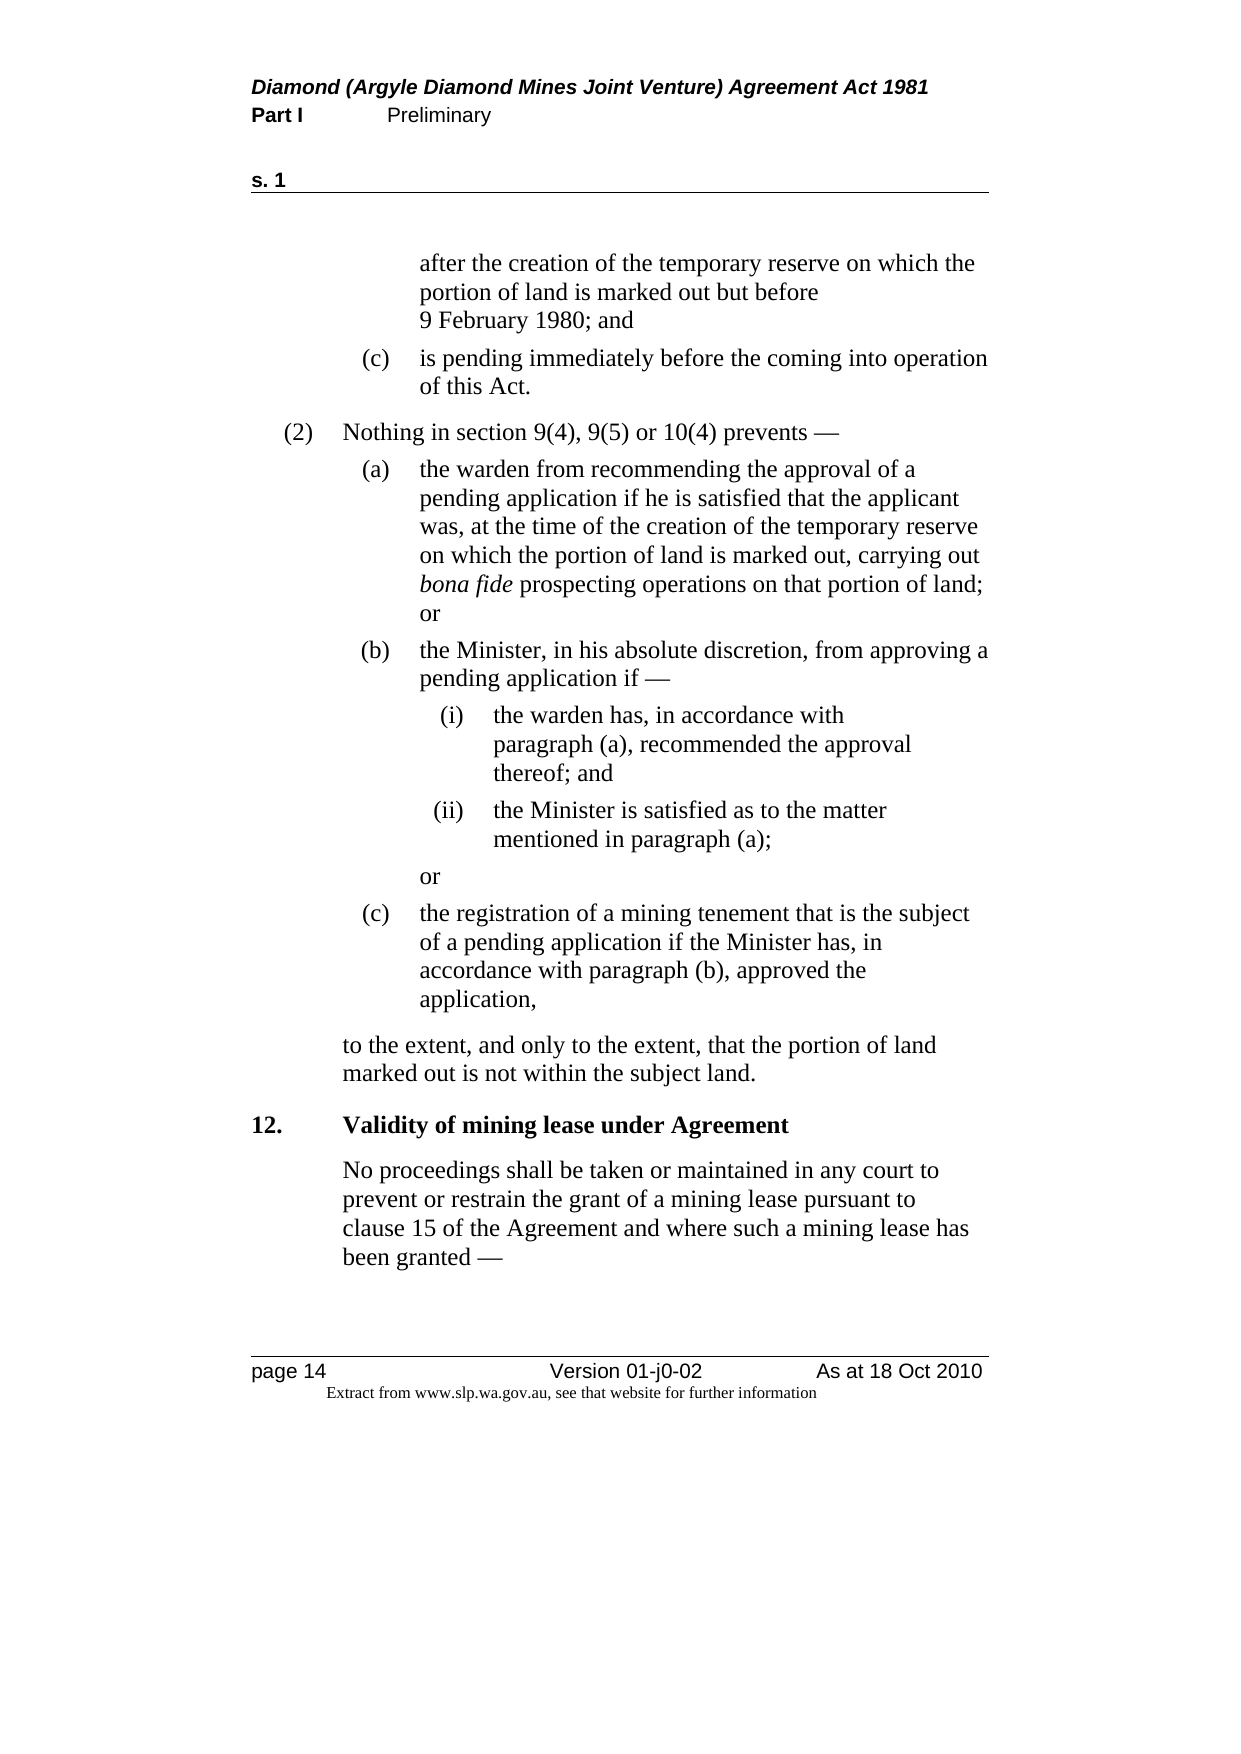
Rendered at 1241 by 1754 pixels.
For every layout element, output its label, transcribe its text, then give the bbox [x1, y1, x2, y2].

text (a) the warden from recommending the approval of a pending application if he is satisfied that the applicant was, at the time of the creation of the temporary reserve on which the portion of land is marked out, carrying out bona fide prospecting operations on that portion of land; or [251, 454, 989, 626]
text after the creation of the temporary reserve on which the portion of land is marked out but before 9 February 1980; and [251, 248, 989, 334]
text (c) is pending immediately before the coming into operation of this Act. [251, 343, 989, 400]
text (ii) the Minister is satisfied as to the matter mentioned in paragraph (a); [251, 795, 989, 853]
text to the extent, and only to the extent, that the portion of land marked out is not within the subject land. [251, 1030, 989, 1087]
text No proceedings shall be taken or maintained in any court to prevent or restrain the grant of a mining lease pursuant to clause 15 of the Agreement and where such a mining lease has been granted — [251, 1156, 989, 1271]
subtitle 12. Validity of mining lease under Agreement [251, 1110, 989, 1139]
text (2) Nothing in section 9(4), 9(5) or 10(4) prevents — [251, 417, 989, 446]
text (i) the warden has, in accordance with paragraph (a), recommended the approval thereof; and [251, 701, 989, 787]
text or [251, 861, 989, 890]
text (c) the registration of a mining tenement that is the subject of a pending application if the Minister has, in accordance with paragraph (b), approved the application, [251, 898, 989, 1013]
text (b) the Minister, in his absolute discretion, from approving a pending application if — [251, 635, 989, 692]
